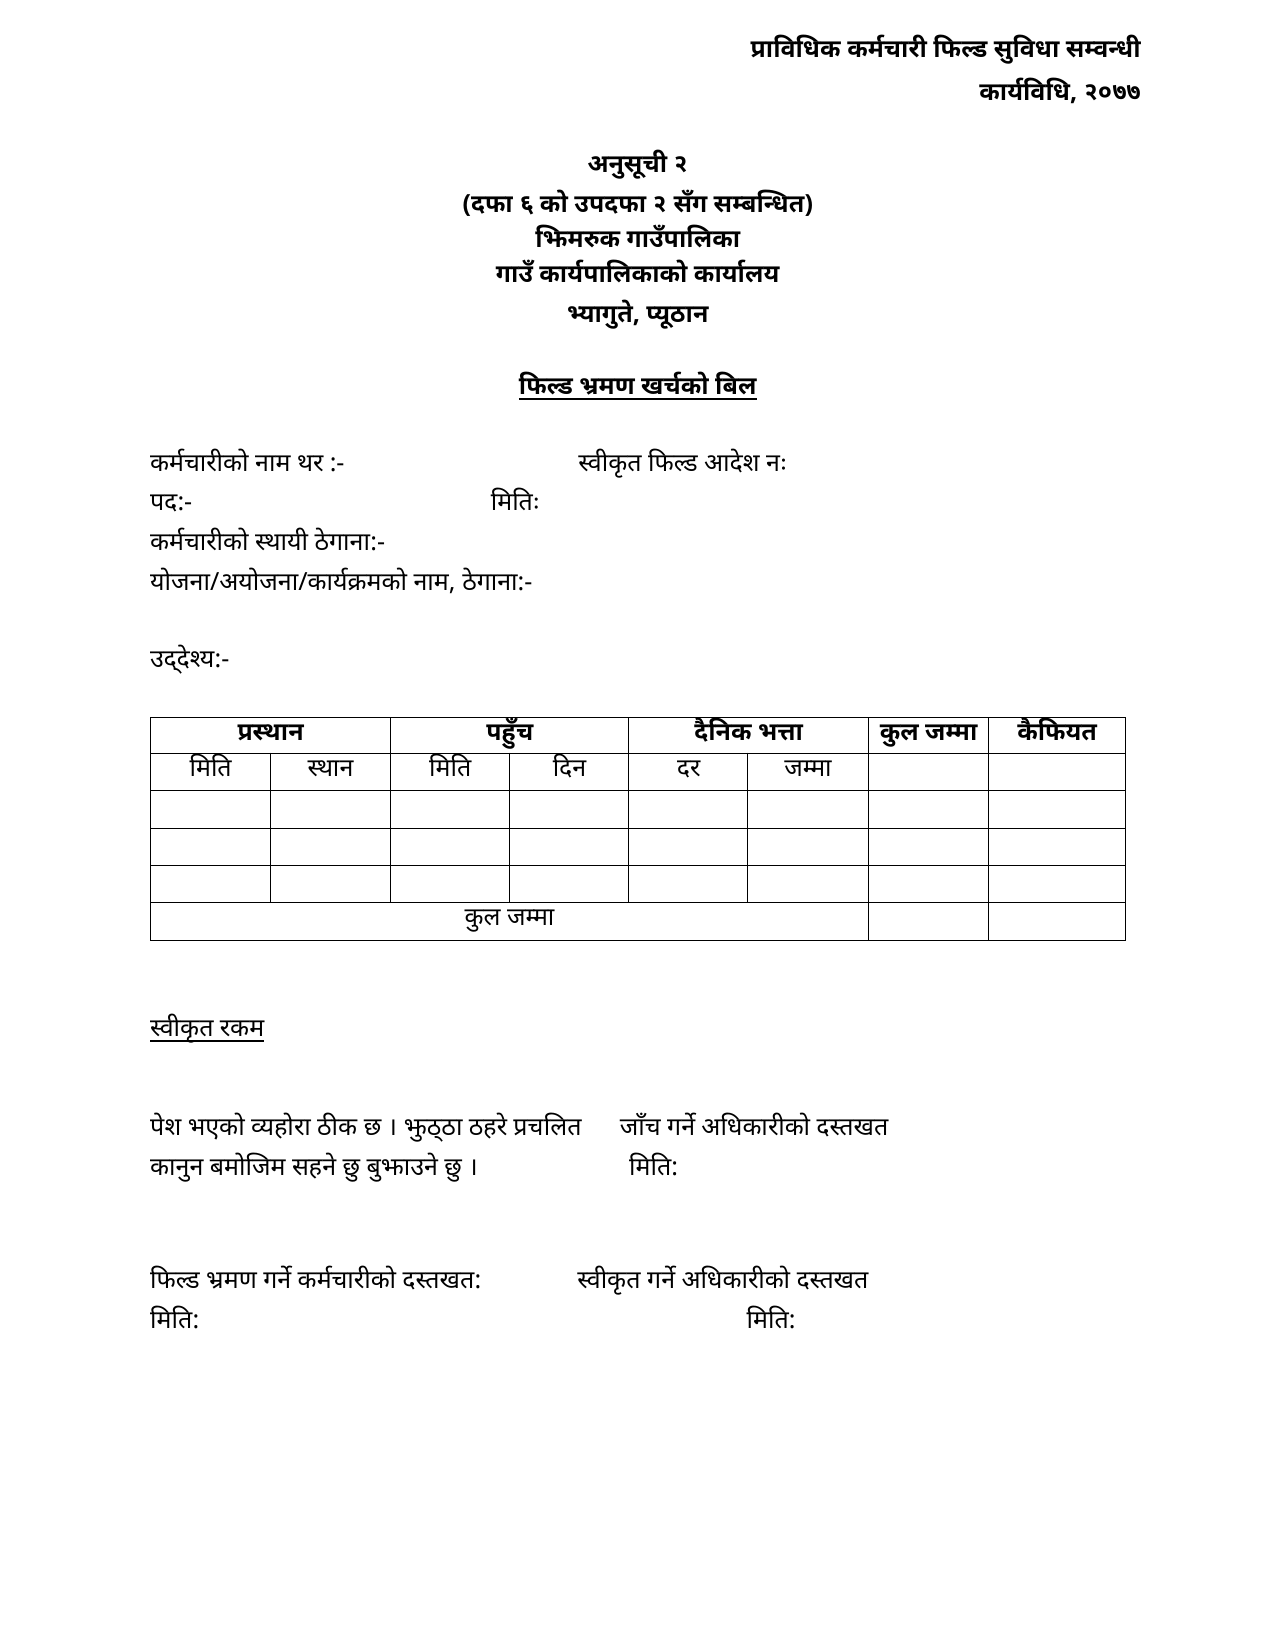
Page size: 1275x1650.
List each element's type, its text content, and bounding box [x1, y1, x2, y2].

table_cell दिन [510, 754, 628, 790]
table_cell कुल जम्मा [151, 903, 868, 940]
table_cell मिति [391, 754, 509, 790]
table_header कैफियत [989, 718, 1125, 753]
table_cell [391, 866, 509, 902]
text कानुन बमोजिम सहने छु बुझाउने छु । मिति: [150, 1148, 1125, 1186]
table_cell [629, 791, 747, 827]
table_cell [869, 754, 988, 790]
text पेश भएको व्यहोरा ठीक छ । झुठ्ठा ठहरे प्रचलित जाँच गर्ने अधिकारीको दस्तखत [150, 1113, 1125, 1146]
text अनुसूची २ [150, 150, 1125, 183]
table_cell दर [629, 754, 747, 790]
table_cell [629, 829, 747, 865]
table_cell [391, 829, 509, 865]
table_cell [271, 829, 390, 865]
table_header प्रस्थान [151, 718, 390, 753]
table_cell [989, 903, 1125, 940]
table_cell [869, 903, 988, 940]
table_cell [510, 866, 628, 902]
text पद:- मितिः [150, 484, 1125, 521]
table_cell [391, 791, 509, 827]
table_cell [989, 791, 1125, 827]
table_cell [271, 866, 390, 902]
table_cell [748, 791, 868, 827]
table_cell [748, 866, 868, 902]
table_cell [151, 829, 270, 865]
text योजना/अयोजना/कार्यक्रमको नाम, ठेगाना:- [150, 564, 1125, 601]
table_cell मिति [151, 754, 270, 790]
table_cell [989, 866, 1125, 902]
table_header दैनिक भत्ता [629, 718, 868, 753]
table_header पहुँच [391, 718, 628, 753]
text स्वीकृत रकम [150, 1014, 1125, 1047]
table_cell [869, 866, 988, 902]
text झिमरुक गाउँपालिका [150, 225, 1125, 258]
text भ्यागुते, प्यूठान [150, 296, 1125, 332]
table_cell जम्मा [748, 754, 868, 790]
table_cell [629, 866, 747, 902]
text मिति: मिति: [150, 1302, 1125, 1339]
text (दफा ६ को उपदफा २ सँग सम्बन्धित) [150, 185, 1125, 222]
table_cell [151, 791, 270, 827]
table_cell [869, 829, 988, 865]
text कर्मचारीको नाम थर :- स्वीकृत फिल्ड आदेश नः [150, 444, 1125, 481]
table_cell [869, 791, 988, 827]
table_header कुल जम्मा [869, 718, 988, 753]
table_cell [989, 754, 1125, 790]
text फिल्ड भ्रमण गर्ने कर्मचारीको दस्तखत: स्वीकृत गर्ने अधिकारीको दस्तखत [150, 1262, 1125, 1299]
text गाउँ कार्यपालिकाको कार्यालय [150, 260, 1125, 293]
text उद्देश्य:- [150, 641, 1125, 677]
table_cell [748, 829, 868, 865]
table_cell [510, 829, 628, 865]
table_cell [271, 791, 390, 827]
table_cell स्थान [271, 754, 390, 790]
table_cell [989, 829, 1125, 865]
table_cell [151, 866, 270, 902]
text कर्मचारीको स्थायी ठेगाना:- [150, 524, 1125, 561]
table_cell [510, 791, 628, 827]
text फिल्ड भ्रमण खर्चको बिल [150, 372, 1125, 405]
